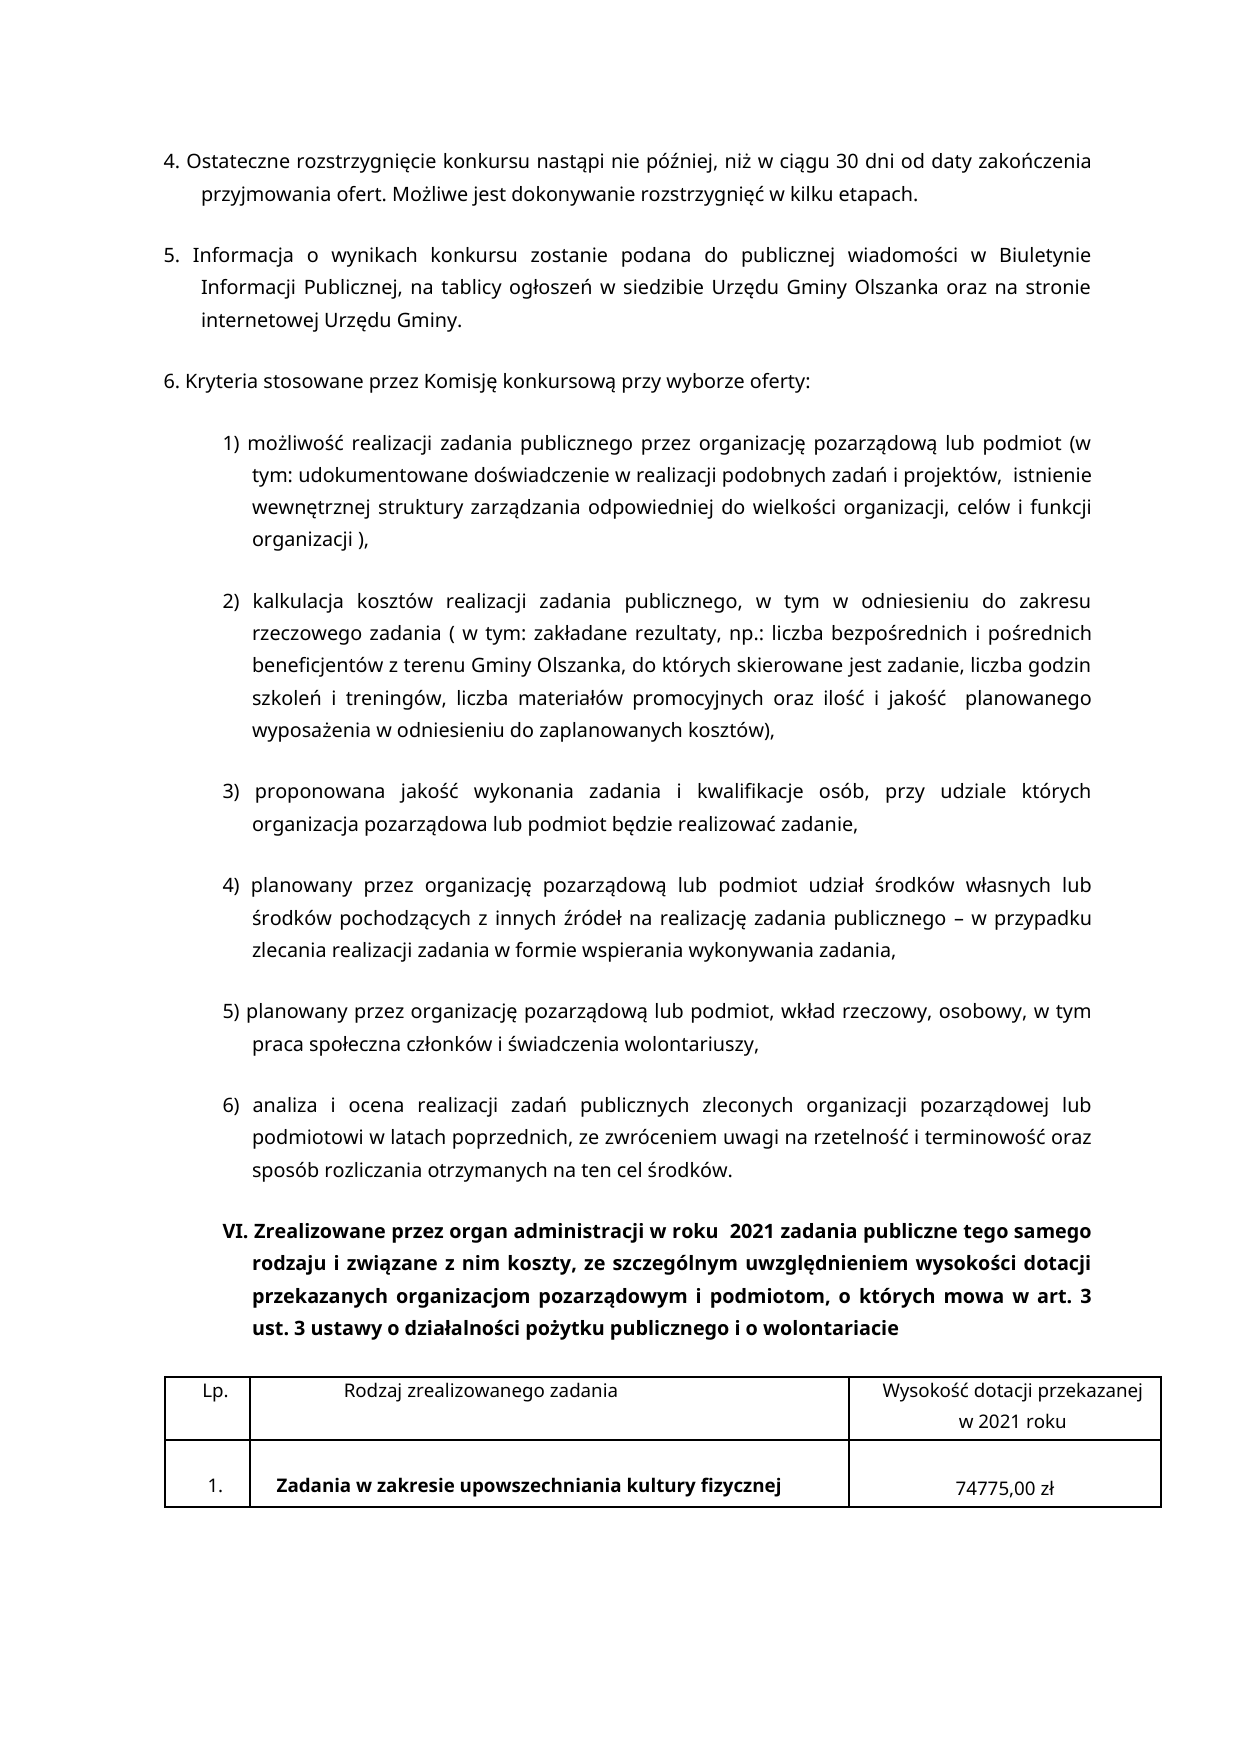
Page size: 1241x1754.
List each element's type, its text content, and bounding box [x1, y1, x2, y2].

table_header Lp. [166, 1378, 249, 1439]
table_cell Zadania w zakresie upowszechniania kultury fizycznej [251, 1441, 848, 1506]
text 6) analiza i ocena realizacji zadań publicznych zleconych organizacji pozarządowej lub podmiotowi w latach poprzednich, ze zwróceniem uwagi na rzetelność i terminowość oraz sposób rozliczania otrzymanych na ten cel środków. [222, 1091, 1093, 1183]
text 4. Ostateczne rozstrzygnięcie konkursu nastąpi nie później, niż w ciągu 30 dni od daty zakończenia przyjmowania ofert. Możliwe jest dokonywanie rozstrzygnięć w kilku etapach. [163, 148, 1093, 207]
text 3) proponowana jakość wykonania zadania i kwalifikacje osób, przy udziale których organizacja pozarządowa lub podmiot będzie realizować zadanie, [222, 778, 1093, 837]
text VI. Zrealizowane przez organ administracji w roku 2021 zadania publiczne tego samego rodzaju i związane z nim koszty, ze szczególnym uwzględnieniem wysokości dotacji przekazanych organizacjom pozarządowym i podmiotom, o których mowa w art. 3 ust. 3 ustawy o działalności pożytku publicznego i o wolontariacie [222, 1217, 1093, 1341]
text 4) planowany przez organizację pozarządową lub podmiot udział środków własnych lub środków pochodzących z innych źródeł na realizację zadania publicznego – w przypadku zlecania realizacji zadania w formie wspierania wykonywania zadania, [222, 872, 1093, 963]
text 5) planowany przez organizację pozarządową lub podmiot, wkład rzeczowy, osobowy, w tym praca społeczna członków i świadczenia wolontariuszy, [222, 998, 1093, 1057]
table_header Wysokość dotacji przekazanej w 2021 roku [850, 1378, 1160, 1439]
table_cell 1. [166, 1441, 249, 1506]
text 2) kalkulacja kosztów realizacji zadania publicznego, w tym w odniesieniu do zakresu rzeczowego zadania ( w tym: zakładane rezultaty, np.: liczba bezpośrednich i pośrednich beneficjentów z terenu Gminy Olszanka, do których skierowane jest zadanie, liczba godzin szkoleń i treningów, liczba materiałów promocyjnych oraz ilość i jakość planowanego wyposażenia w odniesieniu do zaplanowanych kosztów), [222, 587, 1093, 743]
text 1) możliwość realizacji zadania publicznego przez organizację pozarządową lub podmiot (w tym: udokumentowane doświadczenie w realizacji podobnych zadań i projektów, istnienie wewnętrznej struktury zarządzania odpowiedniej do wielkości organizacji, celów i funkcji organizacji ), [222, 429, 1093, 553]
table_cell 74775,00 zł [850, 1441, 1160, 1506]
text 6. Kryteria stosowane przez Komisję konkursową przy wyborze oferty: [163, 367, 1093, 394]
table_header Rodzaj zrealizowanego zadania [251, 1378, 848, 1439]
text 5. Informacja o wynikach konkursu zostanie podana do publicznej wiadomości w Biuletynie Informacji Publicznej, na tablicy ogłoszeń w siedzibie Urzędu Gminy Olszanka oraz na stronie internetowej Urzędu Gminy. [163, 241, 1093, 333]
